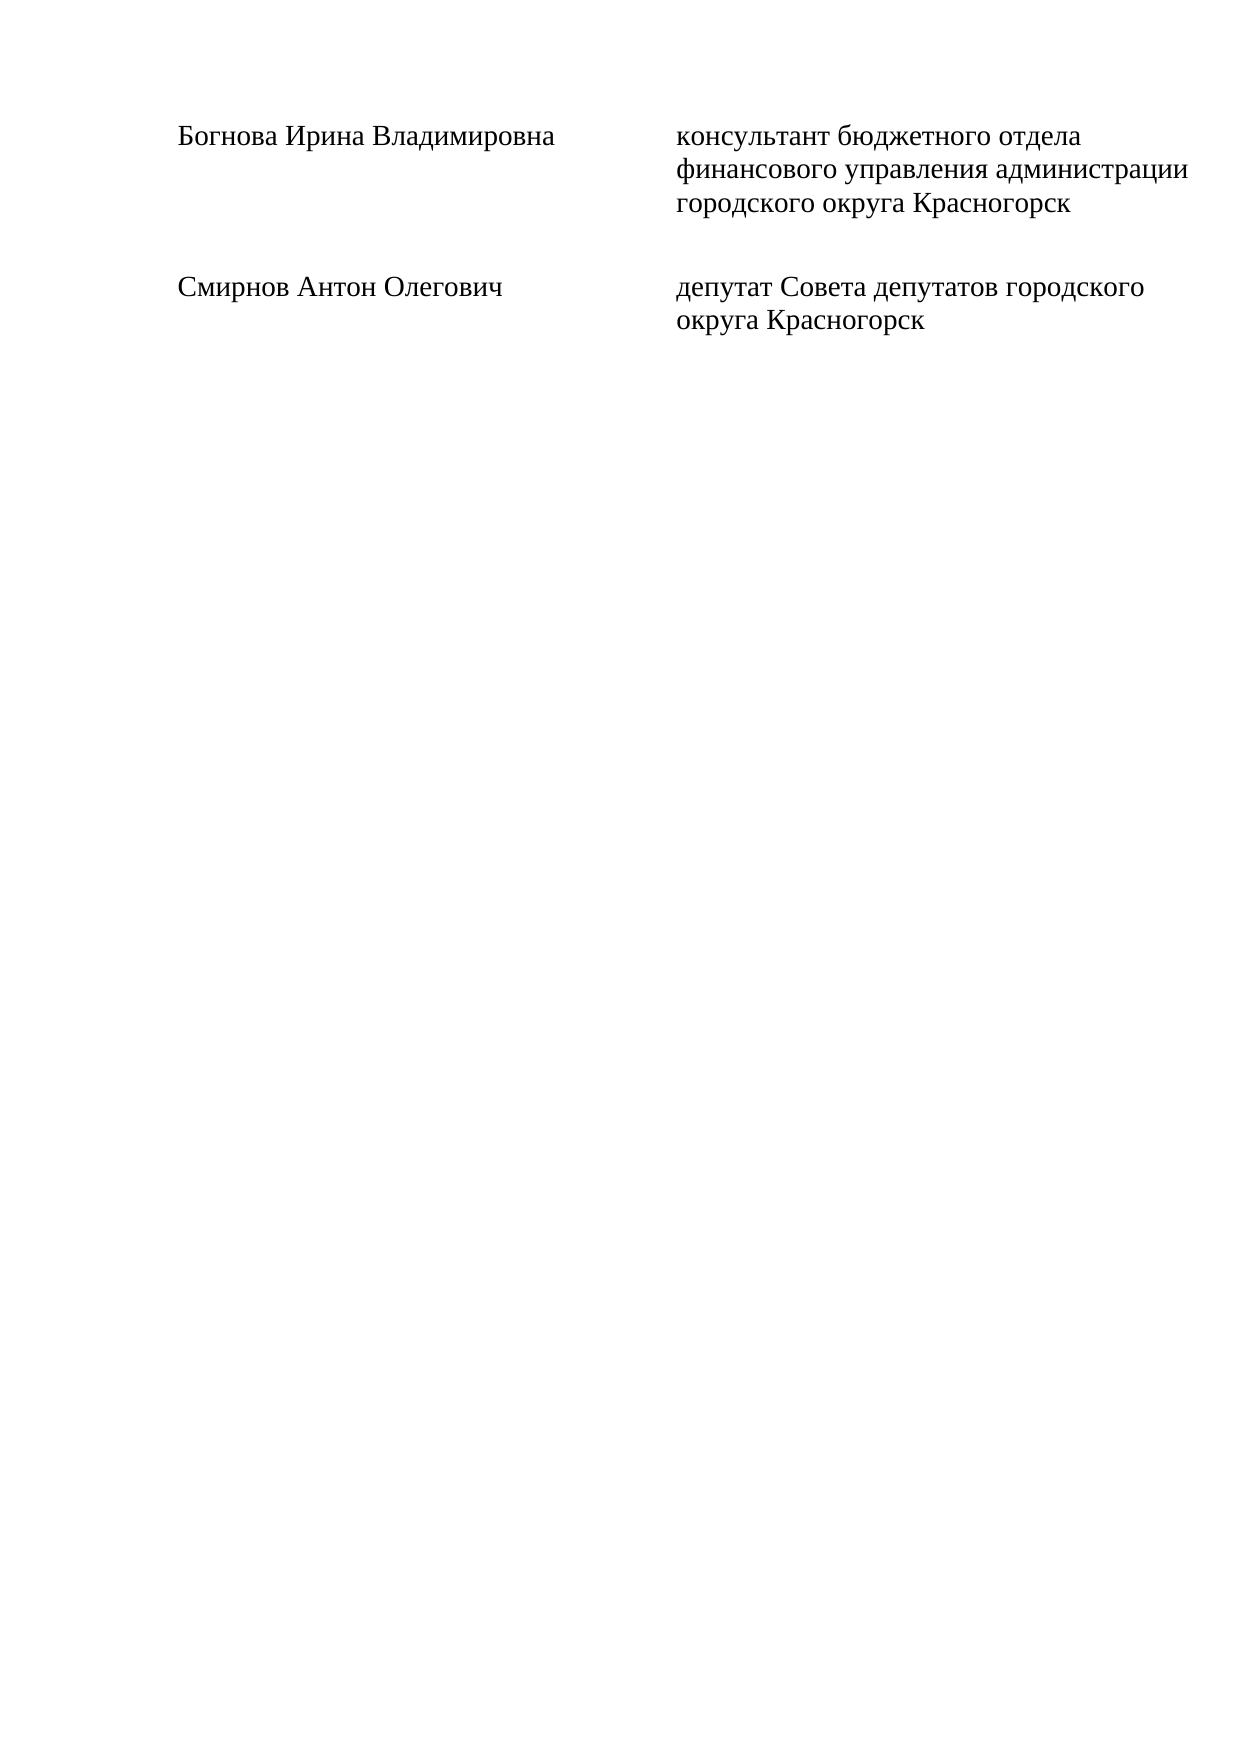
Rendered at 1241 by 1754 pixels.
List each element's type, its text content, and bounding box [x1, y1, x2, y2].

table_cell Смирнов Антон Олегович [166, 269, 665, 403]
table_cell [665, 269, 1240, 403]
table_header Богнова Ирина Владимировна [166, 118, 665, 269]
table_header консультант бюджетного отдела финансового управления администрации городского округа Красногорск [665, 118, 1240, 269]
